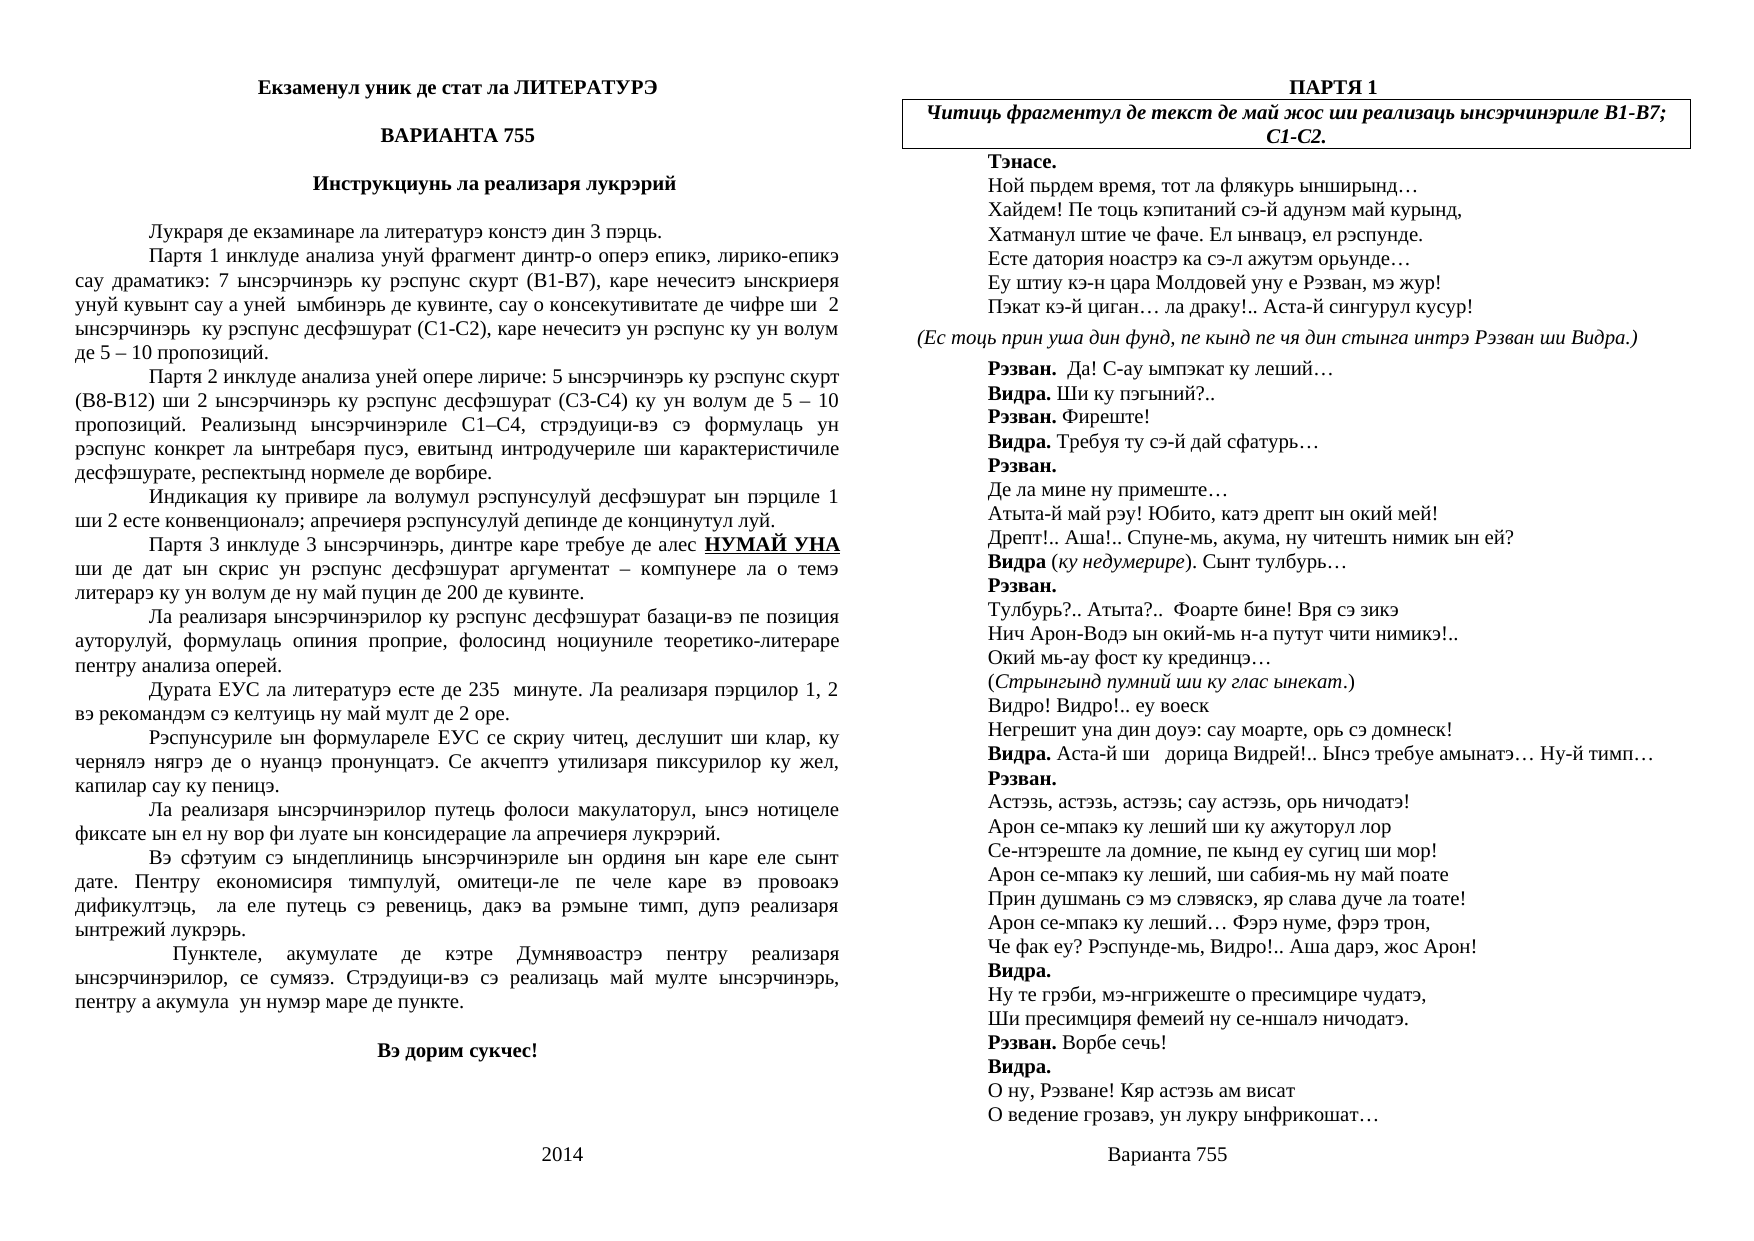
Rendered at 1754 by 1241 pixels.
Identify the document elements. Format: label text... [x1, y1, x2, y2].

text Де ла мине ну примеште… [914, 477, 1679, 501]
text Видра. [914, 1054, 1679, 1078]
text Пунктеле, акумулате де кэтре Думнявоастрэ пентру реализаря ынсэрчинэрилор, се сумязэ. Стрэдуици-вэ сэ реализаць май мулте ынсэрчинэрь, пентру а акумула ун нумэр маре де пункте. [75, 941, 840, 1013]
text Инструкциунь ла реализаря лукрэрий [75, 171, 840, 195]
text Рэзван. [914, 765, 1679, 789]
text Ши пресимциря фемеий ну се-ншалэ ничодатэ. [914, 1006, 1679, 1030]
text Астэзь, астэзь, астэзь; сау астэзь, орь ничодатэ! [914, 789, 1679, 813]
text (Ес тоць прин уша дин фунд, пе кынд пе чя дин стынга интрэ Рэзван ши Видра.) [914, 325, 1679, 349]
text Дрепт!.. Аша!.. Спуне-мь, акума, ну читешть нимик ын ей? [914, 525, 1679, 549]
text Рэспунсуриле ын формулареле ЕУС се скриу читец, деслушит ши клар, ку чернялэ нягрэ де о нуанцэ пронунцатэ. Се акчептэ утилизаря пиксурилор ку жел, капилар сау ку пеницэ. [75, 725, 840, 797]
text Ла реализаря ынсэрчинэрилор ку рэспунс десфэшурат базаци-вэ пе позиция ауторулуй, формулаць опиния проприе, фолосинд ноциуниле теоретико-литераре пентру анализа оперей. [75, 604, 840, 677]
text Прин душмань сэ мэ слэвяскэ, яр слава дуче ла тоате! [914, 886, 1679, 910]
text Хатманул штие че фаче. Ел ынвацэ, ел рэспунде. [914, 221, 1679, 246]
text Вэ сфэтуим сэ ындеплиниць ынсэрчинэриле ын ординя ын каре еле сынт дате. Пентру економисиря тимпулуй, омитеци-ле пе челе каре вэ провоакэ дификултэць, ла еле путець сэ ревениць, дакэ ва рэмыне тимп, дупэ реализаря ынтрежий лукрэрь. [75, 845, 840, 941]
text Еу штиу кэ-н цара Молдовей уну е Рэзван, мэ жур! [914, 269, 1679, 294]
text Атыта-й май рэу! Юбито, катэ дрепт ын окий мей! [914, 501, 1679, 525]
text Арон се-мпакэ ку леший ши ку ажуторул лор [914, 813, 1679, 838]
text Че фак еу? Рэспунде-мь, Видро!.. Аша дарэ, жос Арон! [914, 934, 1679, 958]
text Хайдем! Пе тоць кэпитаний сэ-й адунэм май курынд, [914, 197, 1679, 221]
text Окий мь-ау фост ку крединцэ… [914, 645, 1679, 669]
text Арон се-мпакэ ку леший… Фэрэ нуме, фэрэ трон, [914, 910, 1679, 934]
text Лукраря де екзаминаре ла литературэ констэ дин 3 пэрць. [75, 219, 840, 243]
text Рэзван. Фиреште! [914, 404, 1679, 428]
text Нич Арон-Водэ ын окий-мь н-а путут чити нимикэ!.. [914, 621, 1679, 645]
text Видра (ку недумерире). Сынт тулбурь… [914, 549, 1679, 573]
text Партя 1 инклуде анализа унуй фрагмент динтр-о оперэ епикэ, лирико-епикэ сау драматикэ: 7 ынсэрчинэрь ку рэспунс скурт (В1-В7), каре нечеситэ ынскриеря унуй кувынт сау а уней ымбинэрь де кувинте, сау о консекутивитате де чифре ши 2 ынсэрчинэрь ку рэспунс десфэшурат (С1-С2), каре нечеситэ ун рэспунс ку ун волум де 5 – 10 пропозиций. [75, 243, 840, 364]
text Видра. Аста-й ши дорица Видрей!.. Ынсэ требуе амынатэ… Ну-й тимп… [914, 741, 1679, 765]
text Есте датория ноастрэ ка сэ-л ажутэм орьунде… [914, 246, 1679, 269]
text Видра. Требуя ту сэ-й дай сфатурь… [914, 428, 1679, 453]
table_header Читиць фрагментул де текст де май жос ши реализаць ынсэрчинэриле В1-В7; С1-С2. [903, 100, 1690, 148]
text Екзаменул уник де стат ла ЛИТЕРАТУРЭ [75, 75, 840, 99]
text О ну, Рэзване! Кяр астэзь ам висат [914, 1078, 1679, 1102]
text Тэнасе. [914, 149, 1679, 173]
text Пэкат кэ-й циган… ла драку!.. Аста-й сингурул кусур! [914, 294, 1679, 318]
text Ной пьрдем время, тот ла флякурь ынширынд… [914, 173, 1679, 197]
text Ну те грэби, мэ-нгрижеште о пресимцире чудатэ, [914, 982, 1679, 1006]
text Рэзван. [914, 573, 1679, 597]
text Дурата ЕУС ла литературэ есте де 235 минуте. Ла реализаря пэрцилор 1, 2 вэ рекомандэм сэ келтуиць ну май мулт де 2 оре. [75, 677, 840, 725]
text Видра. [914, 958, 1679, 982]
text Арон се-мпакэ ку леший, ши сабия-мь ну май поате [914, 862, 1679, 886]
text Вэ дорим сукчес! [75, 1037, 840, 1062]
text ВАРИАНТА 755 [75, 123, 840, 147]
text Ла реализаря ынсэрчинэрилор путець фолоси макулаторул, ынсэ нотицеле фиксате ын ел ну вор фи луате ын консидерацие ла апречиеря лукрэрий. [75, 797, 840, 845]
text Видро! Видро!.. еу воеск [914, 693, 1679, 717]
text Рэзван. Да! С-ау ымпэкат ку леший… [914, 356, 1679, 380]
text ПАРТЯ 1 [914, 75, 1679, 99]
text Рэзван. [914, 453, 1679, 477]
text Се-нтэреште ла домние, пе кынд еу сугиц ши мор! [914, 838, 1679, 862]
text Негрешит уна дин доуэ: сау моарте, орь сэ домнеск! [914, 717, 1679, 741]
text О ведение грозавэ, ун лукру ынфрикошат… [914, 1102, 1679, 1126]
text Тулбурь?.. Атыта?.. Фоарте бине! Вря сэ зикэ [914, 597, 1679, 621]
text Индикация ку привире ла волумул рэспунсулуй десфэшурат ын пэрциле 1 ши 2 есте конвенционалэ; апречиеря рэспунсулуй депинде де концинутул луй. [75, 484, 840, 532]
text Партя 2 инклуде анализа уней опере лириче: 5 ынсэрчинэрь ку рэспунс скурт (В8-В12) ши 2 ынсэрчинэрь ку рэспунс десфэшурат (С3-С4) ку ун волум де 5 – 10 пропозиций. Реализынд ынсэрчинэриле С1–С4, стрэдуици-вэ сэ формулаць ун рэспунс конкрет ла ынтребаря пусэ, евитынд интродучериле ши карактеристичиле десфэшурате, респектынд нормеле де ворбире. [75, 364, 840, 484]
text Рэзван. Ворбе сечь! [914, 1030, 1679, 1054]
text Видра. Ши ку пэгыний?.. [914, 380, 1679, 404]
text (Стрынгынд пумний ши ку глас ынекат.) [914, 669, 1679, 693]
text Партя 3 инклуде 3 ынсэрчинэрь, динтре каре требуе де алес НУМАЙ УНА ши де дат ын скрис ун рэспунс десфэшурат аргументат – компунере ла о темэ литерарэ ку ун волум де ну май пуцин де 200 де кувинте. [75, 532, 840, 604]
